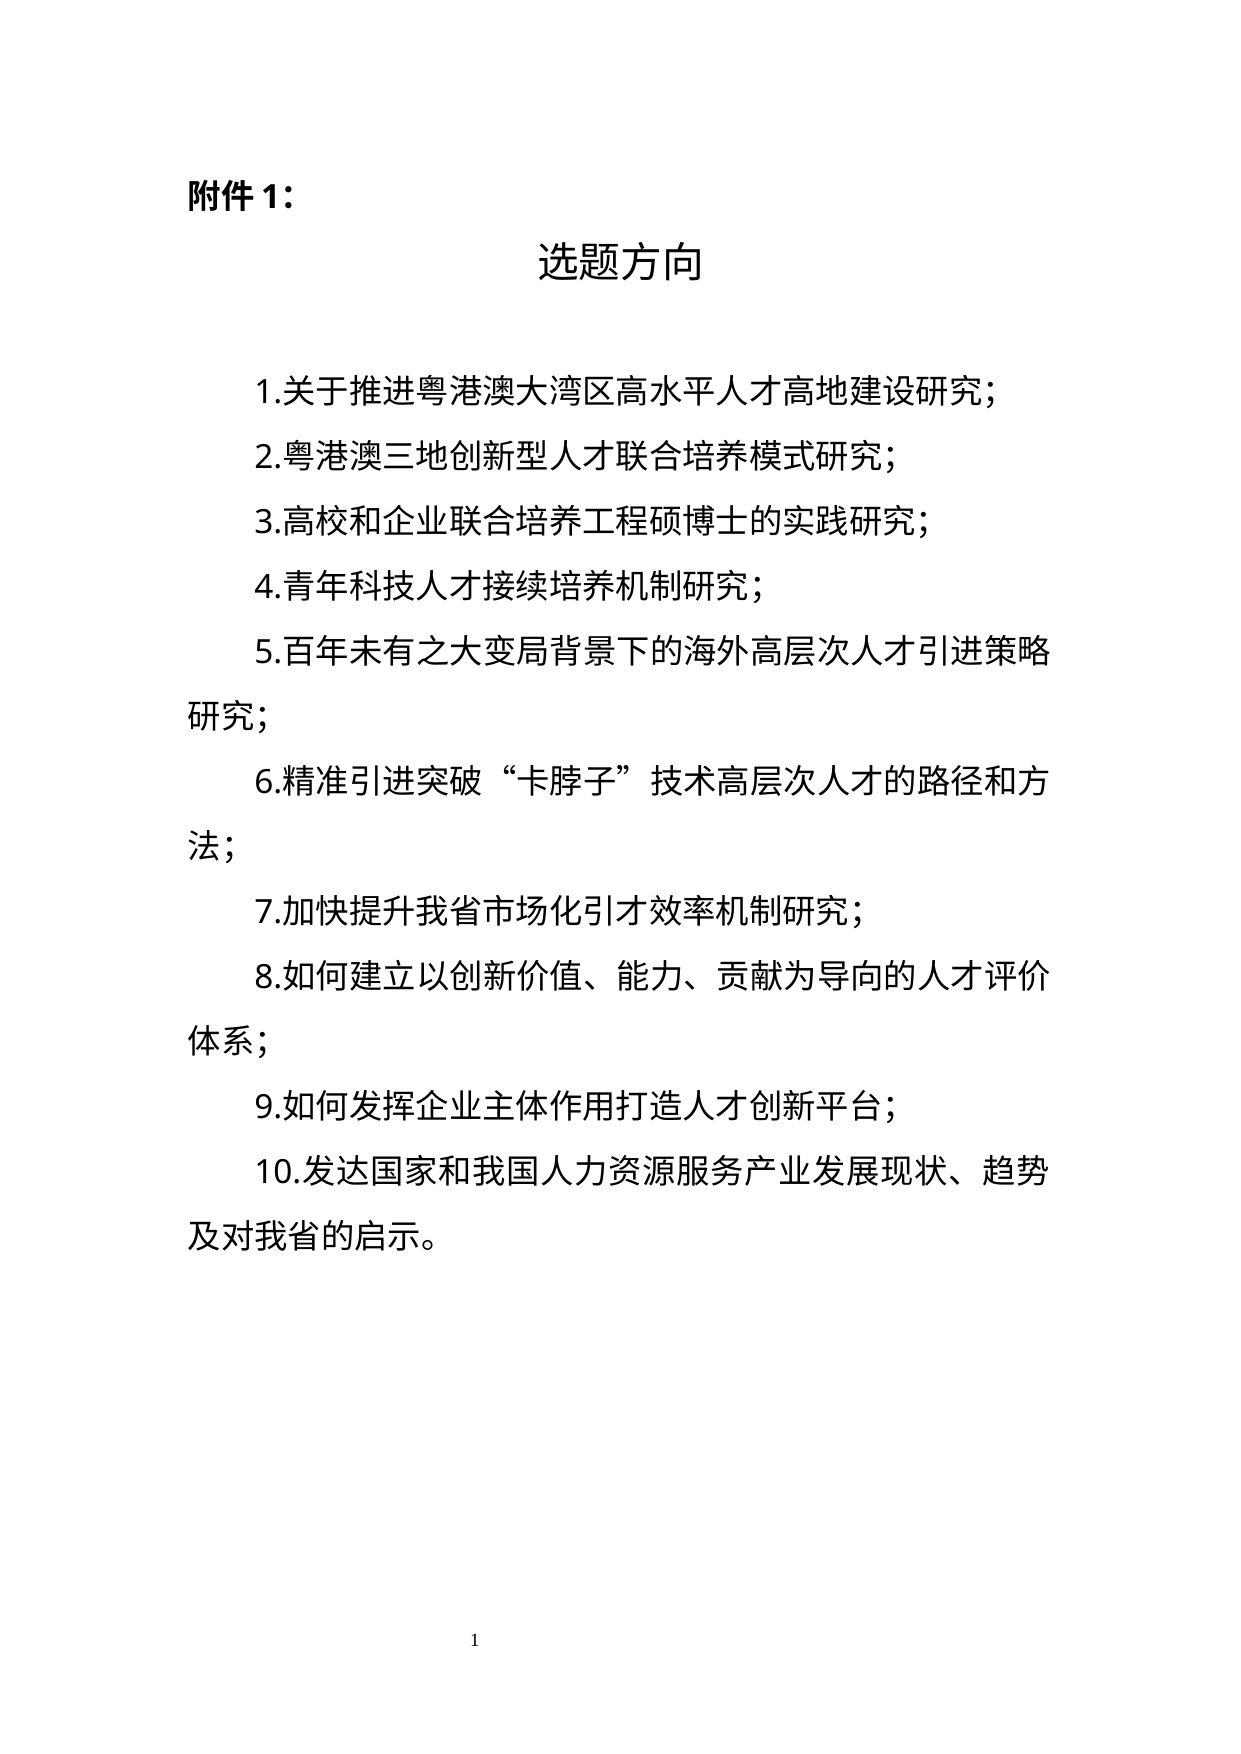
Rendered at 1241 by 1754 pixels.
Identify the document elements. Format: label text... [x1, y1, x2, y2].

text 8.如何建立以创新价值、能力、贡献为导向的人才评价体系； [187, 942, 1053, 1072]
text 5.百年未有之大变局背景下的海外高层次人才引进策略研究； [187, 617, 1053, 747]
text 选题方向 [187, 227, 1053, 292]
text 10.发达国家和我国人力资源服务产业发展现状、趋势及对我省的启示。 [187, 1137, 1053, 1267]
text 9.如何发挥企业主体作用打造人才创新平台； [187, 1072, 1053, 1137]
text 6.精准引进突破“卡脖子”技术高层次人才的路径和方法； [187, 747, 1053, 877]
text 2.粤港澳三地创新型人才联合培养模式研究； [187, 422, 1053, 487]
text 7.加快提升我省市场化引才效率机制研究； [187, 877, 1053, 942]
text 附件1： [187, 162, 1053, 227]
text 1.关于推进粤港澳大湾区高水平人才高地建设研究； [187, 357, 1053, 422]
text 3.高校和企业联合培养工程硕博士的实践研究； [187, 487, 1053, 552]
text 4.青年科技人才接续培养机制研究； [187, 552, 1053, 617]
